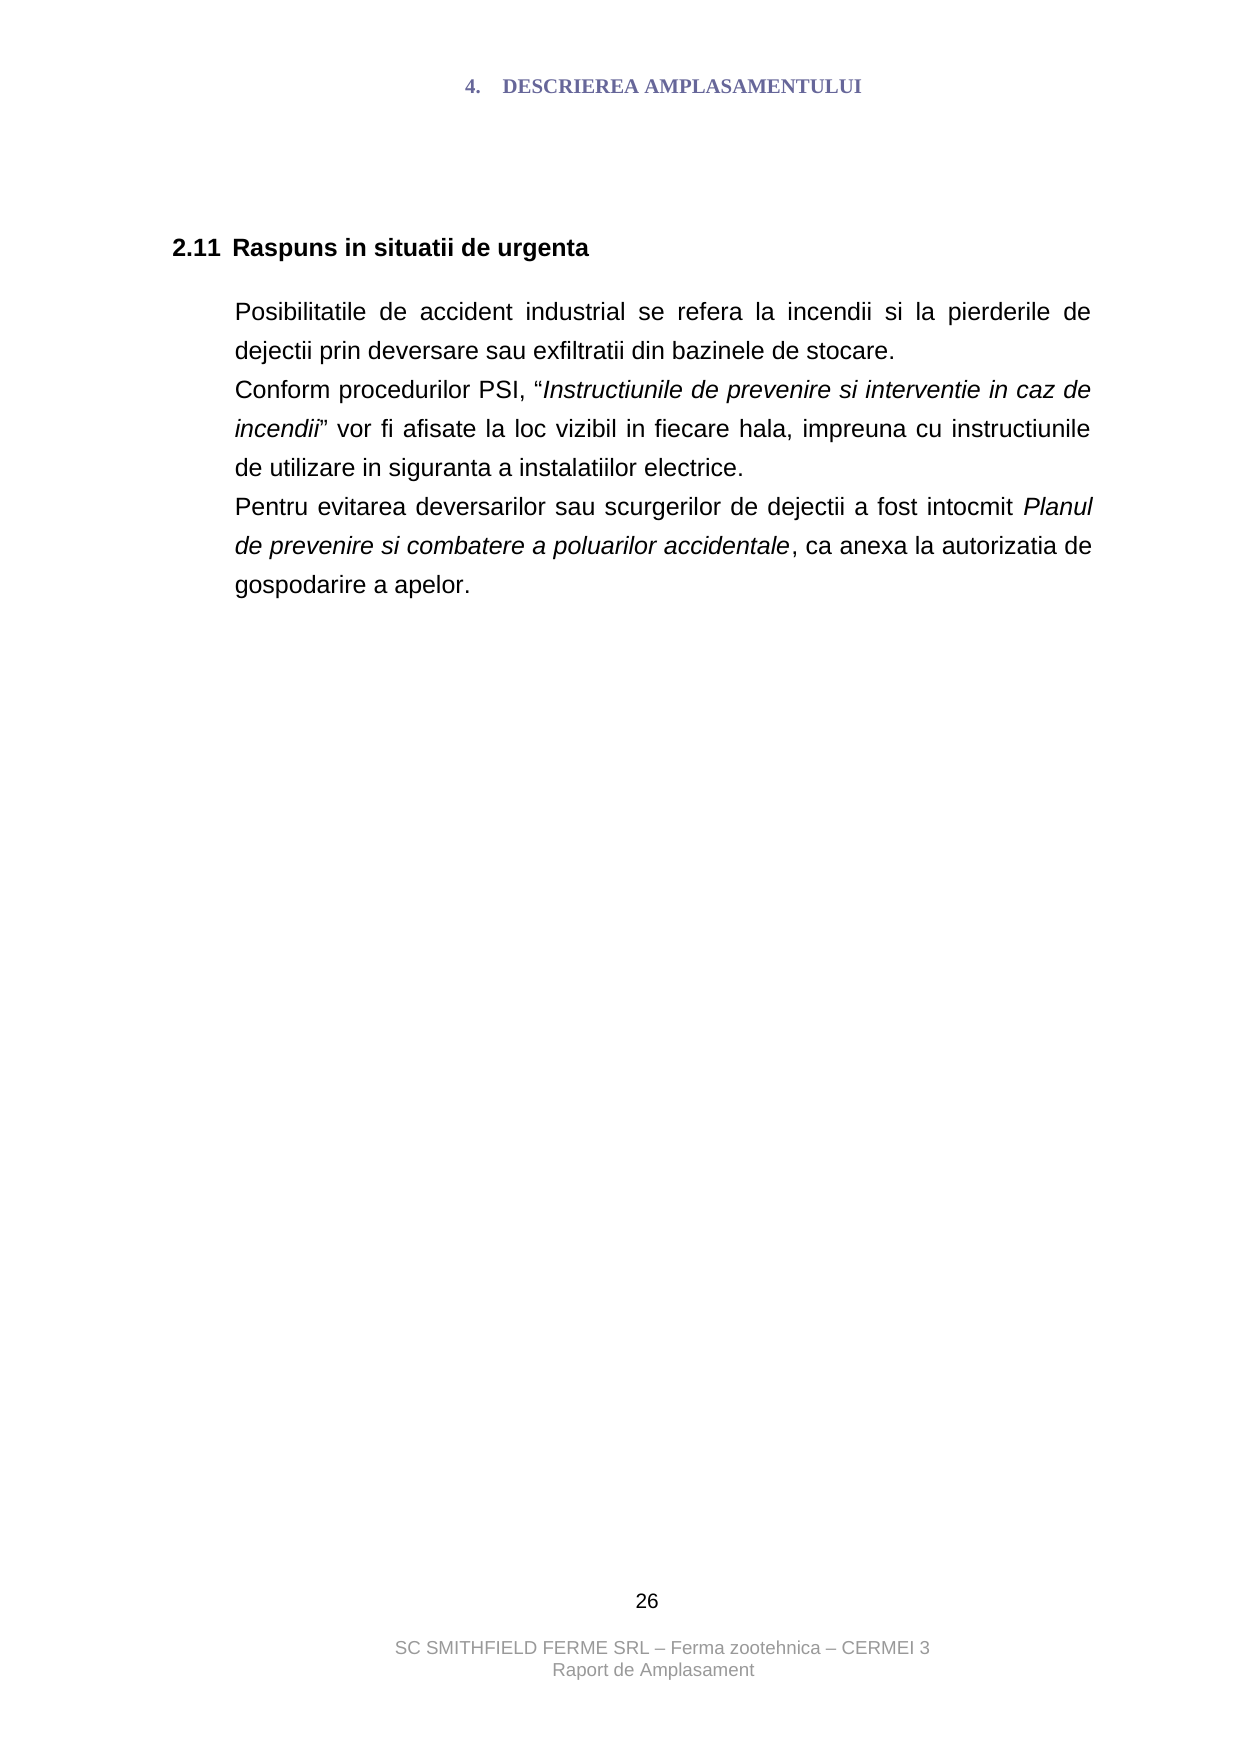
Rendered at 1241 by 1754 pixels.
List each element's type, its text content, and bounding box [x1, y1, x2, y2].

text Conform procedurilor PSI, “Instructiunile de prevenire si interventie in caz de incendii” vor fi afisate la loc vizibil in fiecare hala, impreuna cu instructiunile de utilizare in siguranta a instalatiilor electrice. [234, 365, 1092, 482]
text Pentru evitarea deversarilor sau scurgerilor de dejectii a fost intocmit Planul de prevenire si combatere a poluarilor accidentale, ca anexa la autorizatia de gospodarire a apelor. [234, 482, 1092, 598]
subtitle Raspuns in situatii de urgenta [172, 233, 1092, 262]
text Posibilitatile de accident industrial se refera la incendii si la pierderile de dejectii prin deversare sau exfiltratii din bazinele de stocare. [234, 287, 1092, 365]
